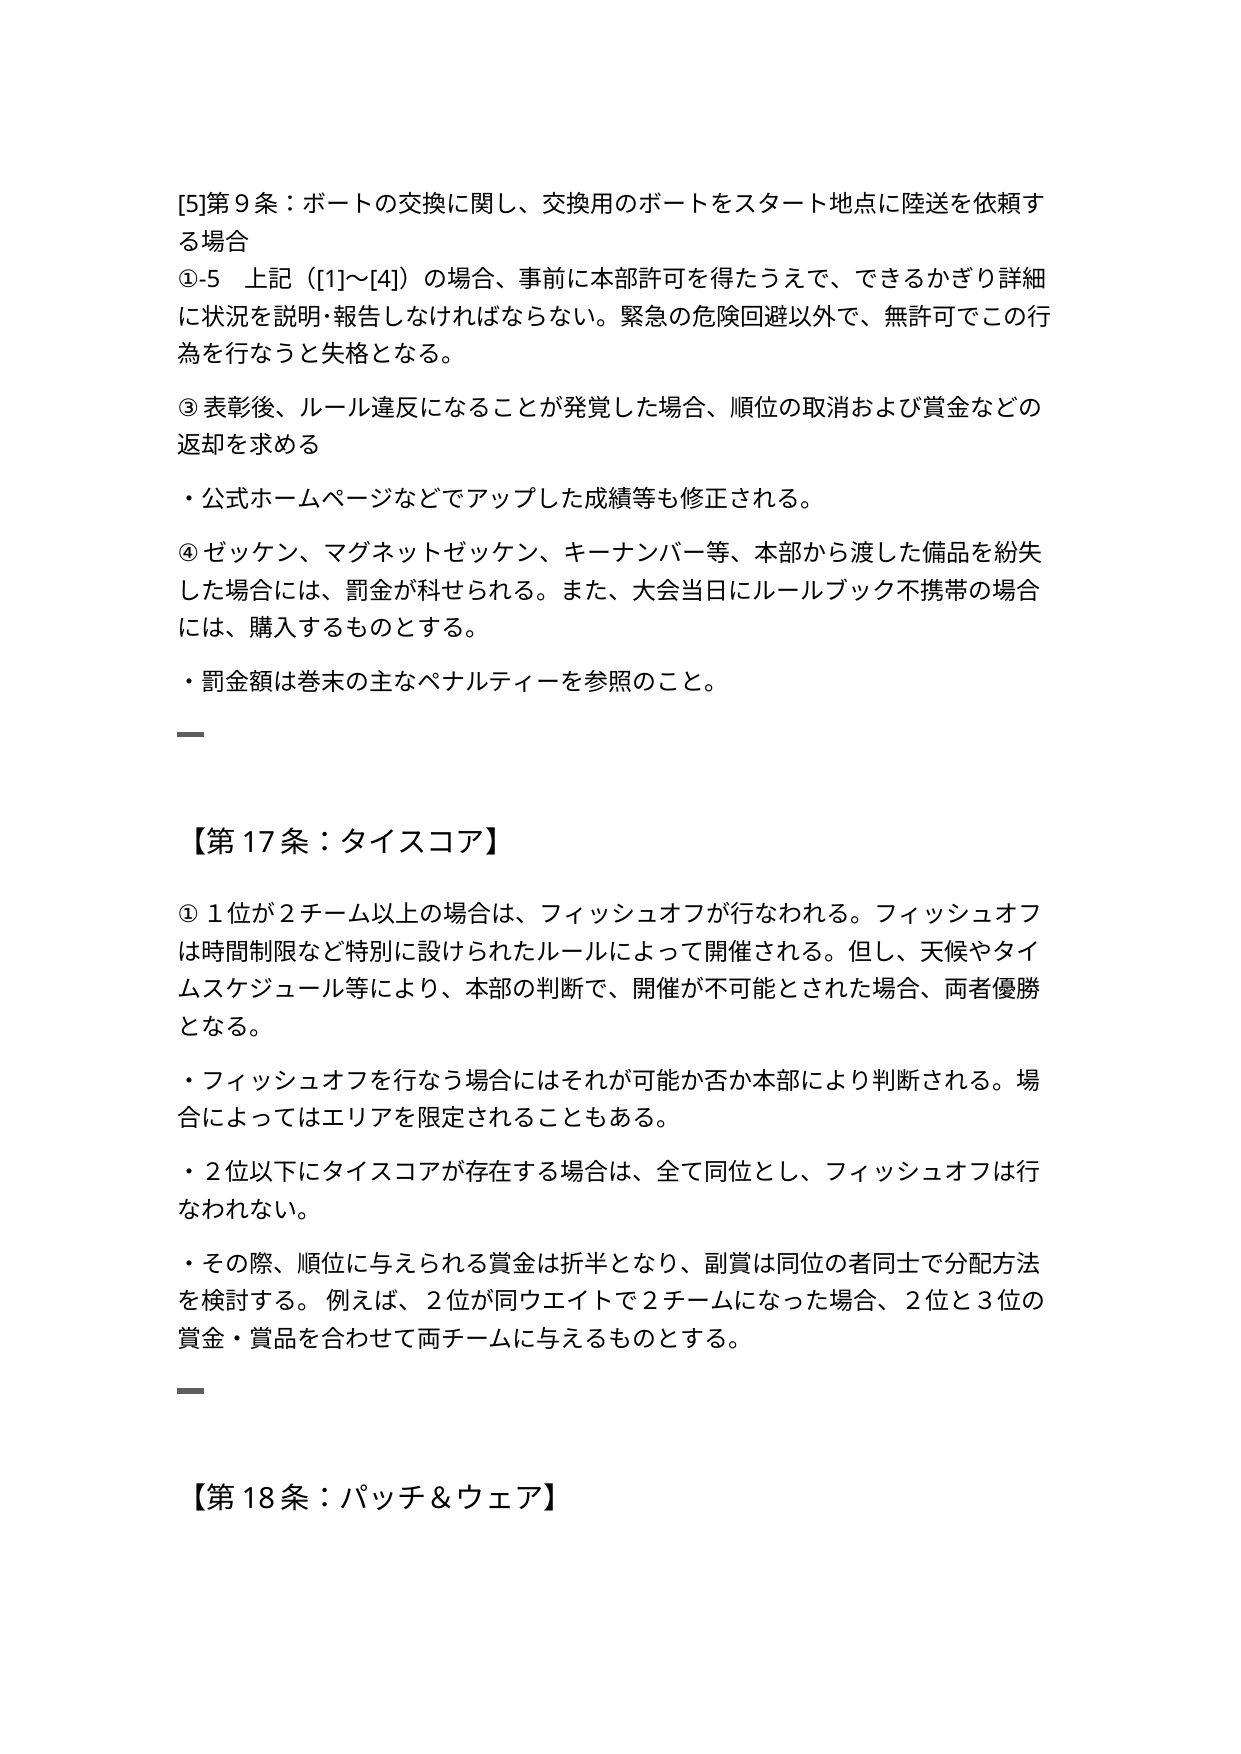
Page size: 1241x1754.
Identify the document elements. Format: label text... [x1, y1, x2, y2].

text ・その際、順位に与えられる賞金は折半となり、副賞は同位の者同士で分配方法を検討する。 例えば、２位が同ウエイトで２チームになった場合、２位と３位の賞金・賞品を合わせて両チームに与えるものとする。 [177, 1243, 1063, 1356]
text 【第18条：パッチ＆ウェア】 [177, 1459, 1063, 1534]
text ④ゼッケン、マグネットゼッケン、キーナンバー等、本部から渡した備品を紛失した場合には、罰金が科せられる。また、大会当日にルールブック不携帯の場合には、購入するものとする。 [177, 533, 1063, 645]
text ・２位以下にタイスコアが存在する場合は、全て同位とし、フィッシュオフは行なわれない。 [177, 1152, 1063, 1227]
text ①１位が２チーム以上の場合は、フィッシュオフが行なわれる。フィッシュオフは時間制限など特別に設けられたルールによって開催される。但し、天候やタイムスケジュール等により、本部の判断で、開催が不可能とされた場合、両者優勝となる。 [177, 894, 1063, 1044]
text ・フィッシュオフを行なう場合にはそれが可能か否か本部により判断される。場合によってはエリアを限定されることもある。 [177, 1060, 1063, 1135]
text ③表彰後、ルール違反になることが発覚した場合、順位の取消および賞金などの返却を求める [177, 387, 1063, 462]
text ・公式ホームページなどでアップした成績等も修正される。 [177, 479, 1063, 516]
text 【第17条：タイスコア】 [177, 802, 1063, 877]
text ①-5 上記（[1]～[4]）の場合、事前に本部許可を得たうえで、できるかぎり詳細に状況を説明･報告しなければならない。緊急の危険回避以外で、無許可でこの行為を行なうと失格となる。 [177, 258, 1063, 371]
text [5]第９条：ボートの交換に関し、交換用のボートをスタート地点に陸送を依頼する場合 [177, 183, 1063, 258]
text ・罰金額は巻末の主なペナルティーを参照のこと。 [177, 662, 1063, 699]
